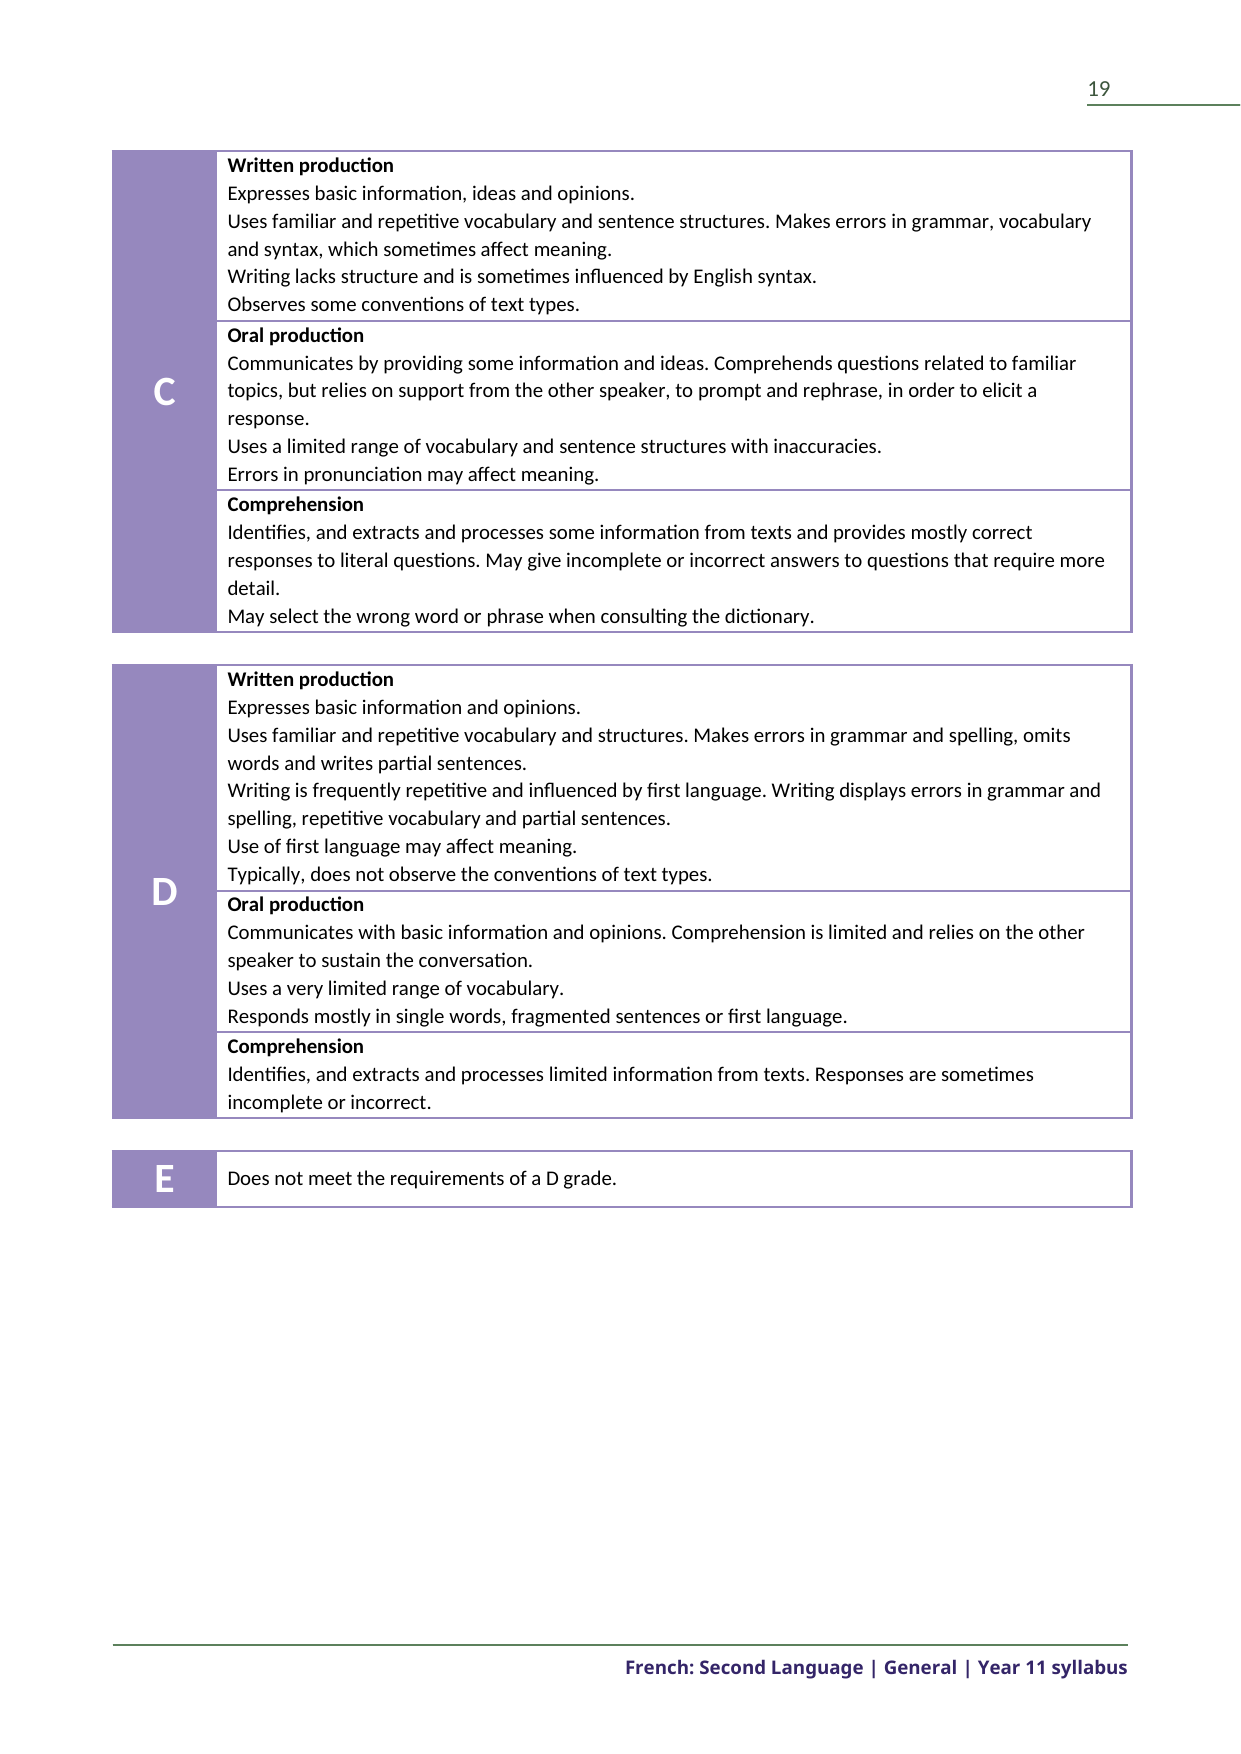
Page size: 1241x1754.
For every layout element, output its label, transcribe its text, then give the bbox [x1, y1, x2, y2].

table_header E [114, 1152, 215, 1206]
table_header Written production Expresses basic information, ideas and opinions. Uses familiar and repetitive vocabulary and sentence structures. Makes errors in grammar, vocabulary and syntax, which sometimes affect meaning. Writing lacks structure and is sometimes influenced by English syntax. Observes some conventions of text types. [217, 152, 1130, 320]
table_header D [114, 666, 215, 1117]
table_header Written production Expresses basic information and opinions. Uses familiar and repetitive vocabulary and structures. Makes errors in grammar and spelling, omits words and writes partial sentences. Writing is frequently repetitive and influenced by first language. Writing displays errors in grammar and spelling, repetitive vocabulary and partial sentences. Use of first language may affect meaning. Typically, does not observe the conventions of text types. [217, 666, 1130, 889]
table_cell Oral production Communicates with basic information and opinions. Comprehension is limited and relies on the other speaker to sustain the conversation. Uses a very limited range of vocabulary. Responds mostly in single words, fragmented sentences or first language. [217, 892, 1130, 1031]
table_header Does not meet the requirements of a D grade. [217, 1152, 1130, 1206]
table_cell Oral production Communicates by providing some information and ideas. Comprehends questions related to familiar topics, but relies on support from the other speaker, to prompt and rephrase, in order to elicit a response. Uses a limited range of vocabulary and sentence structures with inaccuracies. Errors in pronunciation may affect meaning. [217, 322, 1130, 489]
table_cell Comprehension Identifies, and extracts and processes limited information from texts. Responses are sometimes incomplete or incorrect. [217, 1033, 1130, 1117]
table_cell Comprehension Identifies, and extracts and processes some information from texts and provides mostly correct responses to literal questions. May give incomplete or incorrect answers to questions that require more detail. May select the wrong word or phrase when consulting the dictionary. [217, 491, 1130, 631]
table_header C [114, 152, 215, 631]
